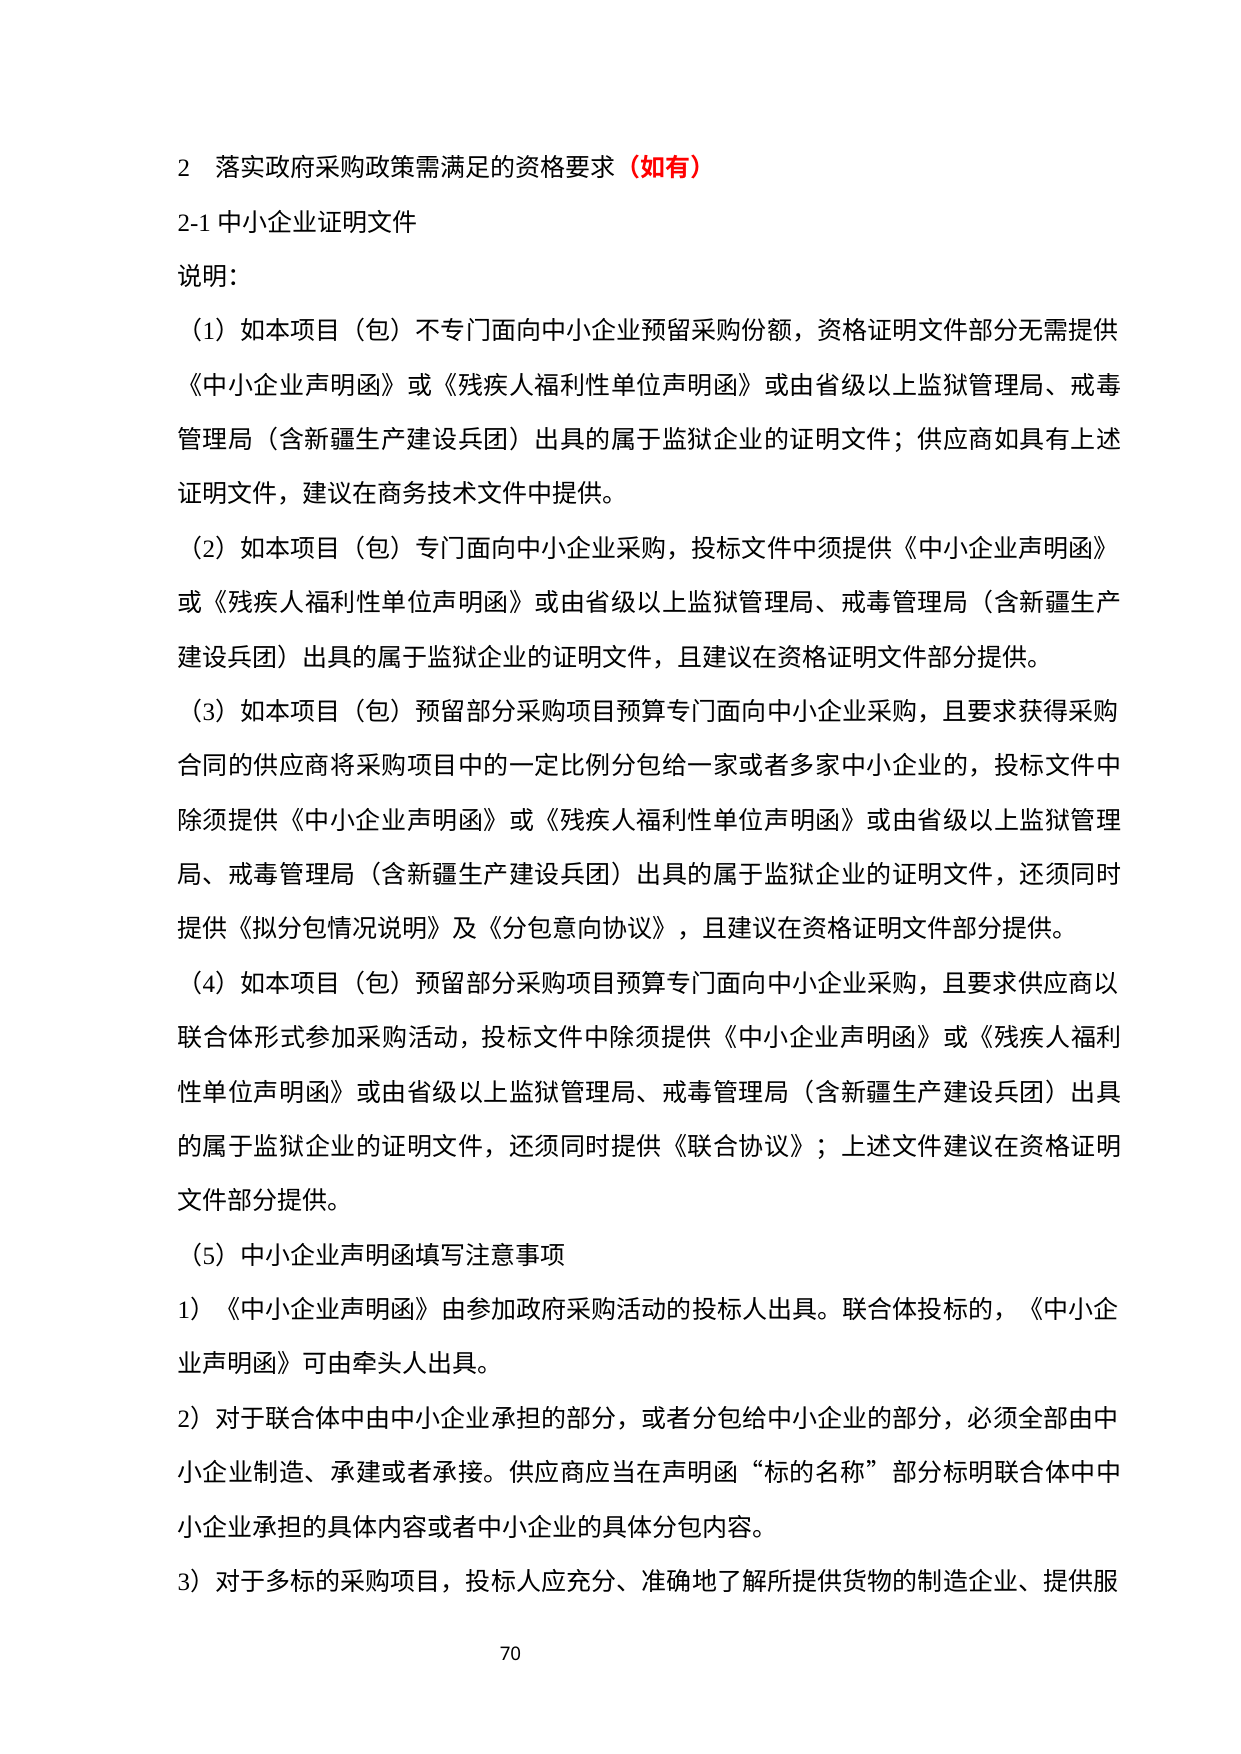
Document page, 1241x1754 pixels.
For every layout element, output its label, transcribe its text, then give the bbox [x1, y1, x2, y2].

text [177, 1561, 1122, 1598]
text （3）如本项目（包）预留部分采购项目预算专门面向中小企业采购，且要求获得采购合同的供应商将采购项目中的一定比例分包给一家或者多家中小企业的，投标文件中除须提供《中小企业声明函》或《残疾人福利性单位声明函》或由省级以上监狱管理局、戒毒管理局（含新疆生产建设兵团）出具的属于监狱企业的证明文件，还须同时提供《拟分包情况说明》及《分包意向协议》，且建议在资格证明文件部分提供。 [177, 691, 1122, 945]
text （5）中小企业声明函填写注意事项 [177, 1235, 1122, 1271]
text （1）如本项目（包）不专门面向中小企业预留采购份额，资格证明文件部分无需提供《中小企业声明函》或《残疾人福利性单位声明函》或由省级以上监狱管理局、戒毒管理局（含新疆生产建设兵团）出具的属于监狱企业的证明文件；供应商如具有上述证明文件，建议在商务技术文件中提供。 [177, 311, 1122, 510]
text 2-1 中小企业证明文件 [177, 202, 1122, 238]
text 2）对于联合体中由中小企业承担的部分，或者分包给中小企业的部分，必须全部由中小企业制造、承建或者承接。供应商应当在声明函“标的名称”部分标明联合体中中小企业承担的具体内容或者中小企业的具体分包内容。 [177, 1398, 1122, 1543]
text 1）《中小企业声明函》由参加政府采购活动的投标人出具。联合体投标的，《中小企业声明函》可由牵头人出具。 [177, 1289, 1122, 1380]
list 落实政府采购政策需满足的资格要求（如有） [177, 148, 1122, 184]
text （2）如本项目（包）专门面向中小企业采购，投标文件中须提供《中小企业声明函》或《残疾人福利性单位声明函》或由省级以上监狱管理局、戒毒管理局（含新疆生产建设兵团）出具的属于监狱企业的证明文件，且建议在资格证明文件部分提供。 [177, 528, 1122, 673]
text 说明： [177, 256, 1122, 293]
text （4）如本项目（包）预留部分采购项目预算专门面向中小企业采购，且要求供应商以联合体形式参加采购活动，投标文件中除须提供《中小企业声明函》或《残疾人福利性单位声明函》或由省级以上监狱管理局、戒毒管理局（含新疆生产建设兵团）出具的属于监狱企业的证明文件，还须同时提供《联合协议》；上述文件建议在资格证明文件部分提供。 [177, 963, 1122, 1217]
